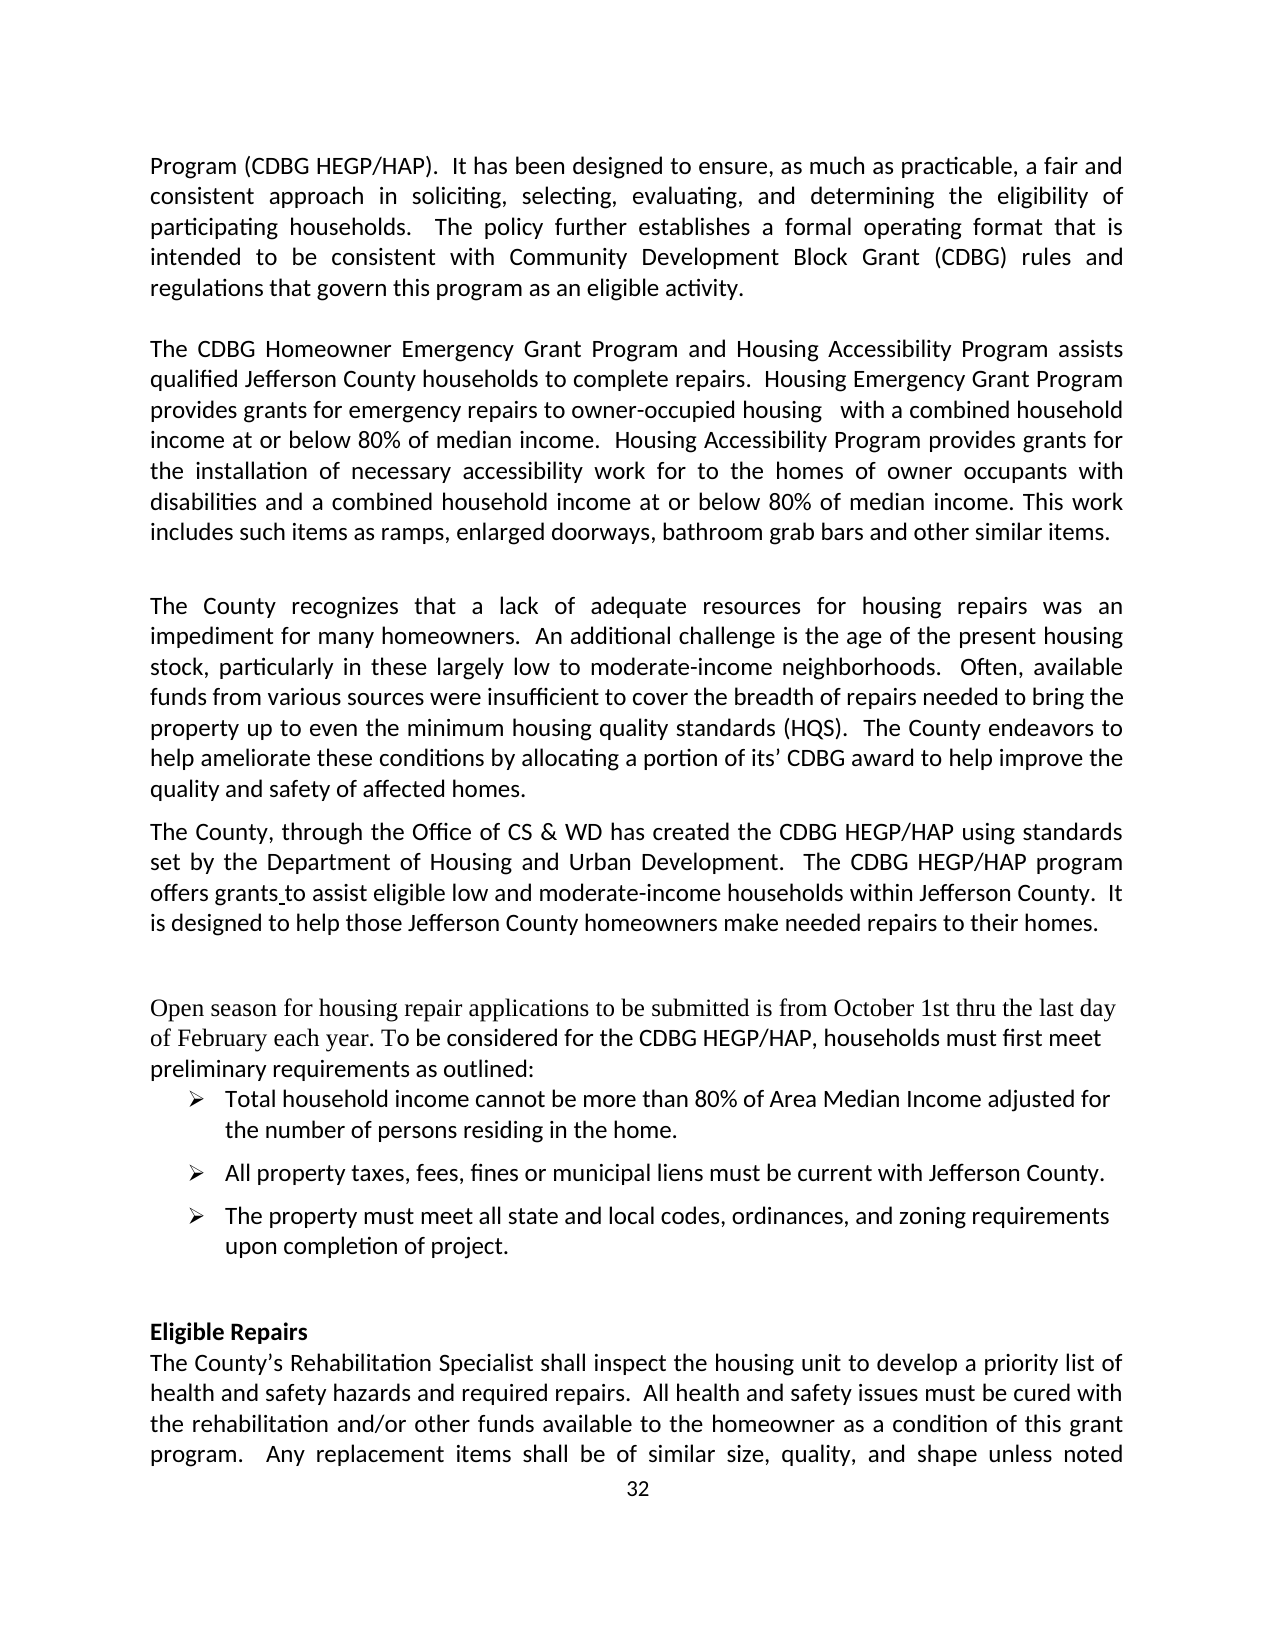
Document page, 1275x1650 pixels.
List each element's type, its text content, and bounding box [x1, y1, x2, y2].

text The CDBG Homeowner Emergency Grant Program and Housing Accessibility Program assists qualified Jefferson County households to complete repairs. Housing Emergency Grant Program provides grants for emergency repairs to owner-occupied housing with a combined household income at or below 80% of median income. Housing Accessibility Program provides grants for the installation of necessary accessibility work for to the homes of owner occupants with disabilities and a combined household income at or below 80% of median income. This work includes such items as ramps, enlarged doorways, bathroom grab bars and other similar items. [150, 333, 1125, 547]
text The County, through the Office of CS & WD has created the CDBG HEGP/HAP using standards set by the Department of Housing and Urban Development. The CDBG HEGP/HAP program offers grants to assist eligible low and moderate-income households within Jefferson County. It is designed to help those Jefferson County homeowners make needed repairs to their homes. [150, 816, 1125, 938]
text The County recognizes that a lack of adequate resources for housing repairs was an impediment for many homeowners. An additional challenge is the age of the present housing stock, particularly in these largely low to moderate-income neighborhoods. Often, available funds from various sources were insufficient to cover the breadth of repairs needed to bring the property up to even the minimum housing quality standards (HQS). The County endeavors to help ameliorate these conditions by allocating a portion of its’ CDBG award to help improve the quality and safety of affected homes. [150, 590, 1125, 803]
text Open season for housing repair applications to be submitted is from October 1st thru the last day of February each year. To be considered for the CDBG HEGP/HAP, households must first meet preliminary requirements as outlined: [150, 993, 1125, 1083]
list Total household income cannot be more than 80% of Area Median Income adjusted for the number of persons residing in the home. [187, 1083, 1125, 1144]
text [150, 150, 1125, 303]
subtitle Eligible Repairs [150, 1316, 1125, 1347]
list The property must meet all state and local codes, ordinances, and zoning requirements upon completion of project. [187, 1200, 1125, 1261]
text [150, 1347, 1125, 1469]
list All property taxes, fees, fines or municipal liens must be current with Jefferson County. [187, 1157, 1125, 1187]
